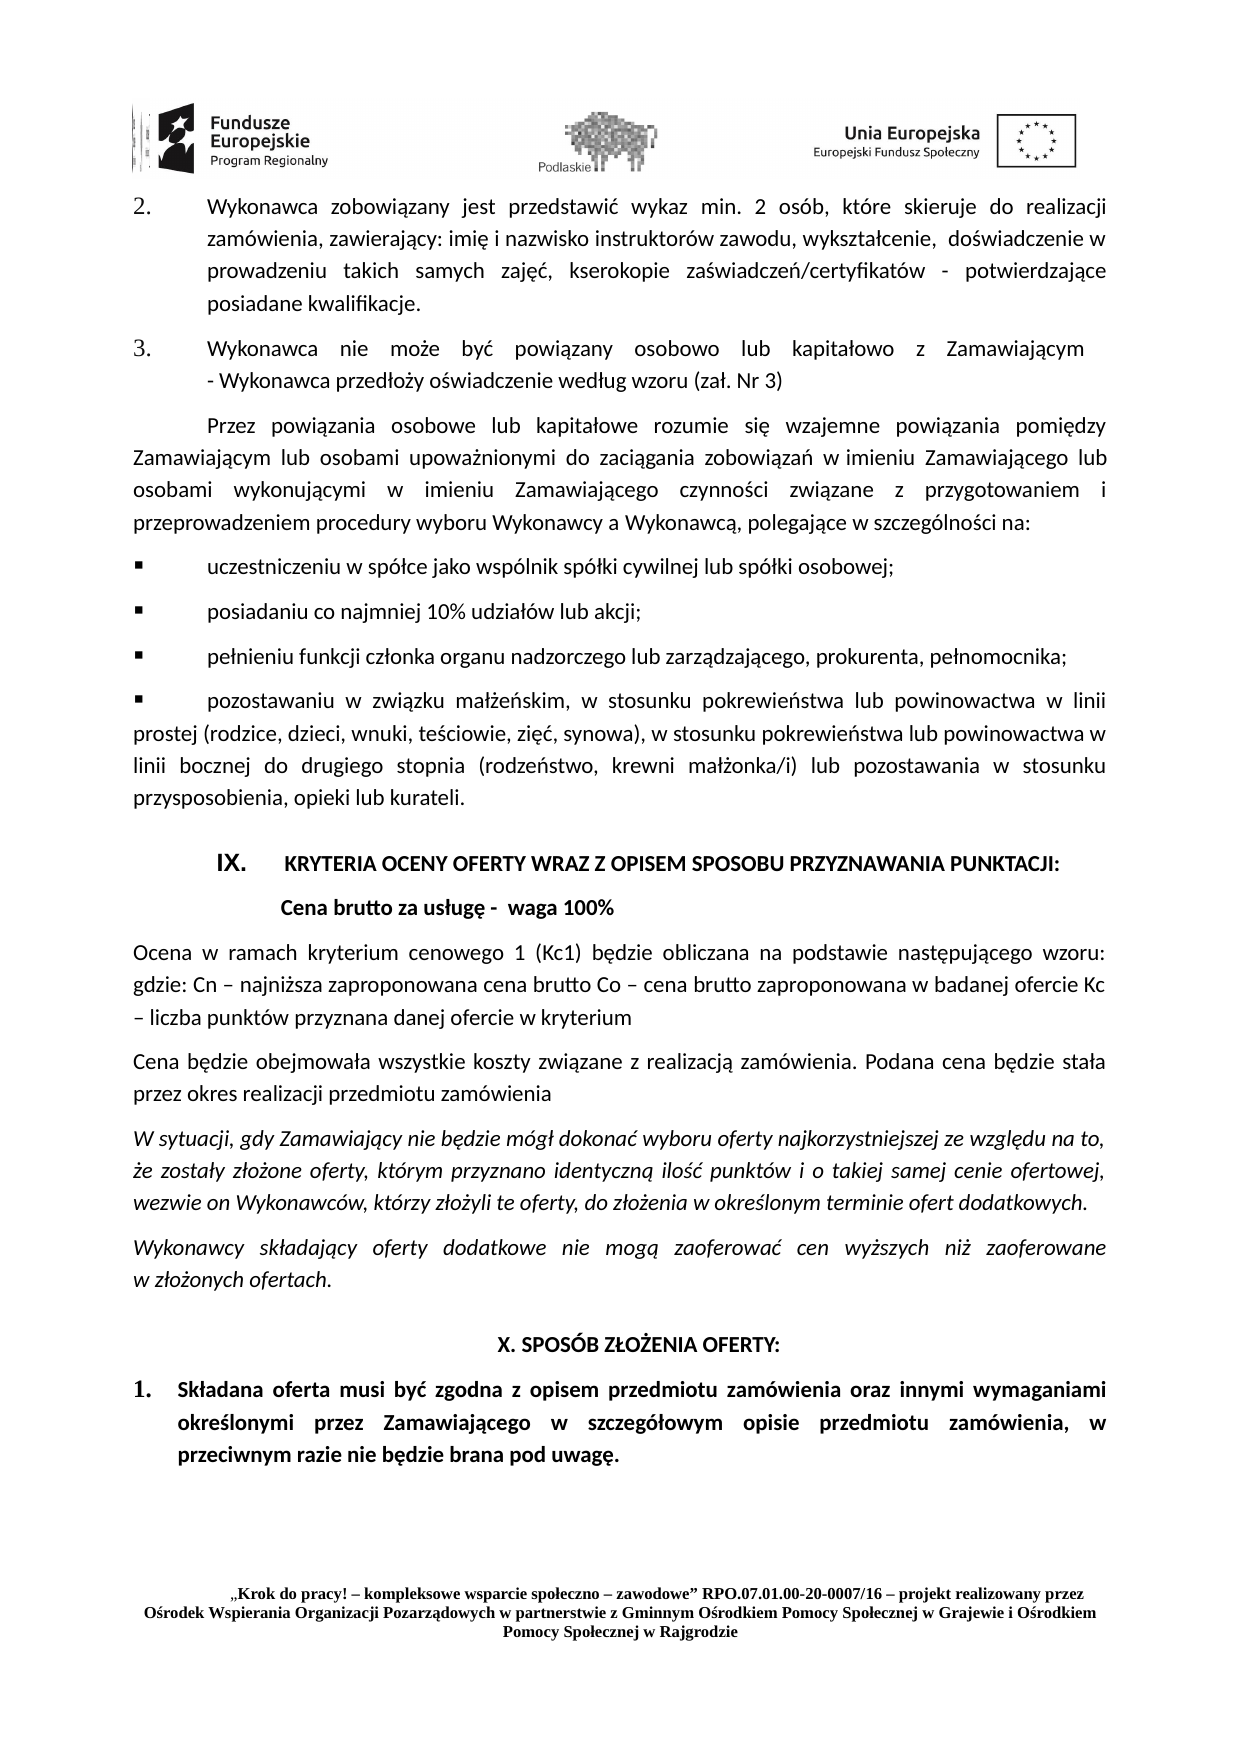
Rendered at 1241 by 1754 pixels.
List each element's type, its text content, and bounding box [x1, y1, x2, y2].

list Wykonawca nie może być powiązany osobowo lub kapitałowo z Zamawiającym - Wykonawca przedłoży oświadczenie według wzoru (zał. Nr 3) [133, 333, 1107, 394]
text Ocena w ramach kryterium cenowego 1 (Kc1) będzie obliczana na podstawie następującego wzoru: gdzie: Cn – najniższa zaproponowana cena brutto Co – cena brutto zaproponowana w badanej ofercie Kc – liczba punktów przyznana danej ofercie w kryterium [133, 938, 1107, 1031]
list Cena będzie obejmowała wszystkie koszty związane z realizacją zamówienia. Podana cena będzie stała przez okres realizacji przedmiotu zamówienia [133, 1047, 1107, 1107]
text W sytuacji, gdy Zamawiający nie będzie mógł dokonać wyboru oferty najkorzystniejszej ze względu na to, że zostały złożone oferty, którym przyznano identyczną ilość punktów i o takiej samej cenie ofertowej, wezwie on Wykonawców, którzy złożyli te oferty, do złożenia w określonym terminie ofert dodatkowych. [133, 1124, 1108, 1217]
picture [132, 98, 1080, 179]
list posiadaniu co najmniej 10% udziałów lub akcji; [133, 597, 1107, 625]
list pozostawaniu w związku małżeńskim, w stosunku pokrewieństwa lub powinowactwa w linii prostej (rodzice, dzieci, wnuki, teściowie, zięć, synowa), w stosunku pokrewieństwa lub powinowactwa w linii bocznej do drugiego stopnia (rodzeństwo, krewni małżonka/i) lub pozostawania w stosunku przysposobienia, opieki lub kurateli. [133, 687, 1107, 811]
list uczestniczeniu w spółce jako wspólnik spółki cywilnej lub spółki osobowej; [133, 552, 1107, 581]
list Składana oferta musi być zgodna z opisem przedmiotu zamówienia oraz innymi wymaganiami określonymi przez Zamawiającego w szczegółowym opisie przedmiotu zamówienia, w przeciwnym razie nie będzie brana pod uwagę. [133, 1374, 1107, 1468]
list pełnieniu funkcji członka organu nadzorczego lub zarządzającego, prokurenta, pełnomocnika; [133, 642, 1107, 670]
list Wykonawca zobowiązany jest przedstawić wykaz min. 2 osób, które skieruje do realizacji zamówienia, zawierający: imię i nazwisko instruktorów zawodu, wykształcenie, doświadczenie w prowadzeniu takich samych zajęć, kserokopie zaświadczeń/certyfikatów - potwierdzające posiadane kwalifikacje. [133, 191, 1107, 317]
subtitle X. SPOSÓB ZŁOŻENIA OFERTY: [170, 1330, 1107, 1358]
subtitle KRYTERIA OCENY OFERTY WRAZ Z OPISEM SPOSOBU PRZYZNAWANIA PUNKTACJI: [200, 847, 1107, 877]
text Przez powiązania osobowe lub kapitałowe rozumie się wzajemne powiązania pomiędzy Zamawiającym lub osobami upoważnionymi do zaciągania zobowiązań w imieniu Zamawiającego lub osobami wykonującymi w imieniu Zamawiającego czynności związane z przygotowaniem i przeprowadzeniem procedury wyboru Wykonawcy a Wykonawcą, polegające w szczególności na: [133, 411, 1107, 536]
text Wykonawcy składający oferty dodatkowe nie mogą zaoferować cen wyższych niż zaoferowane w złożonych ofertach. [133, 1233, 1108, 1293]
subtitle Cena brutto za usługę - waga 100% [281, 893, 1107, 922]
